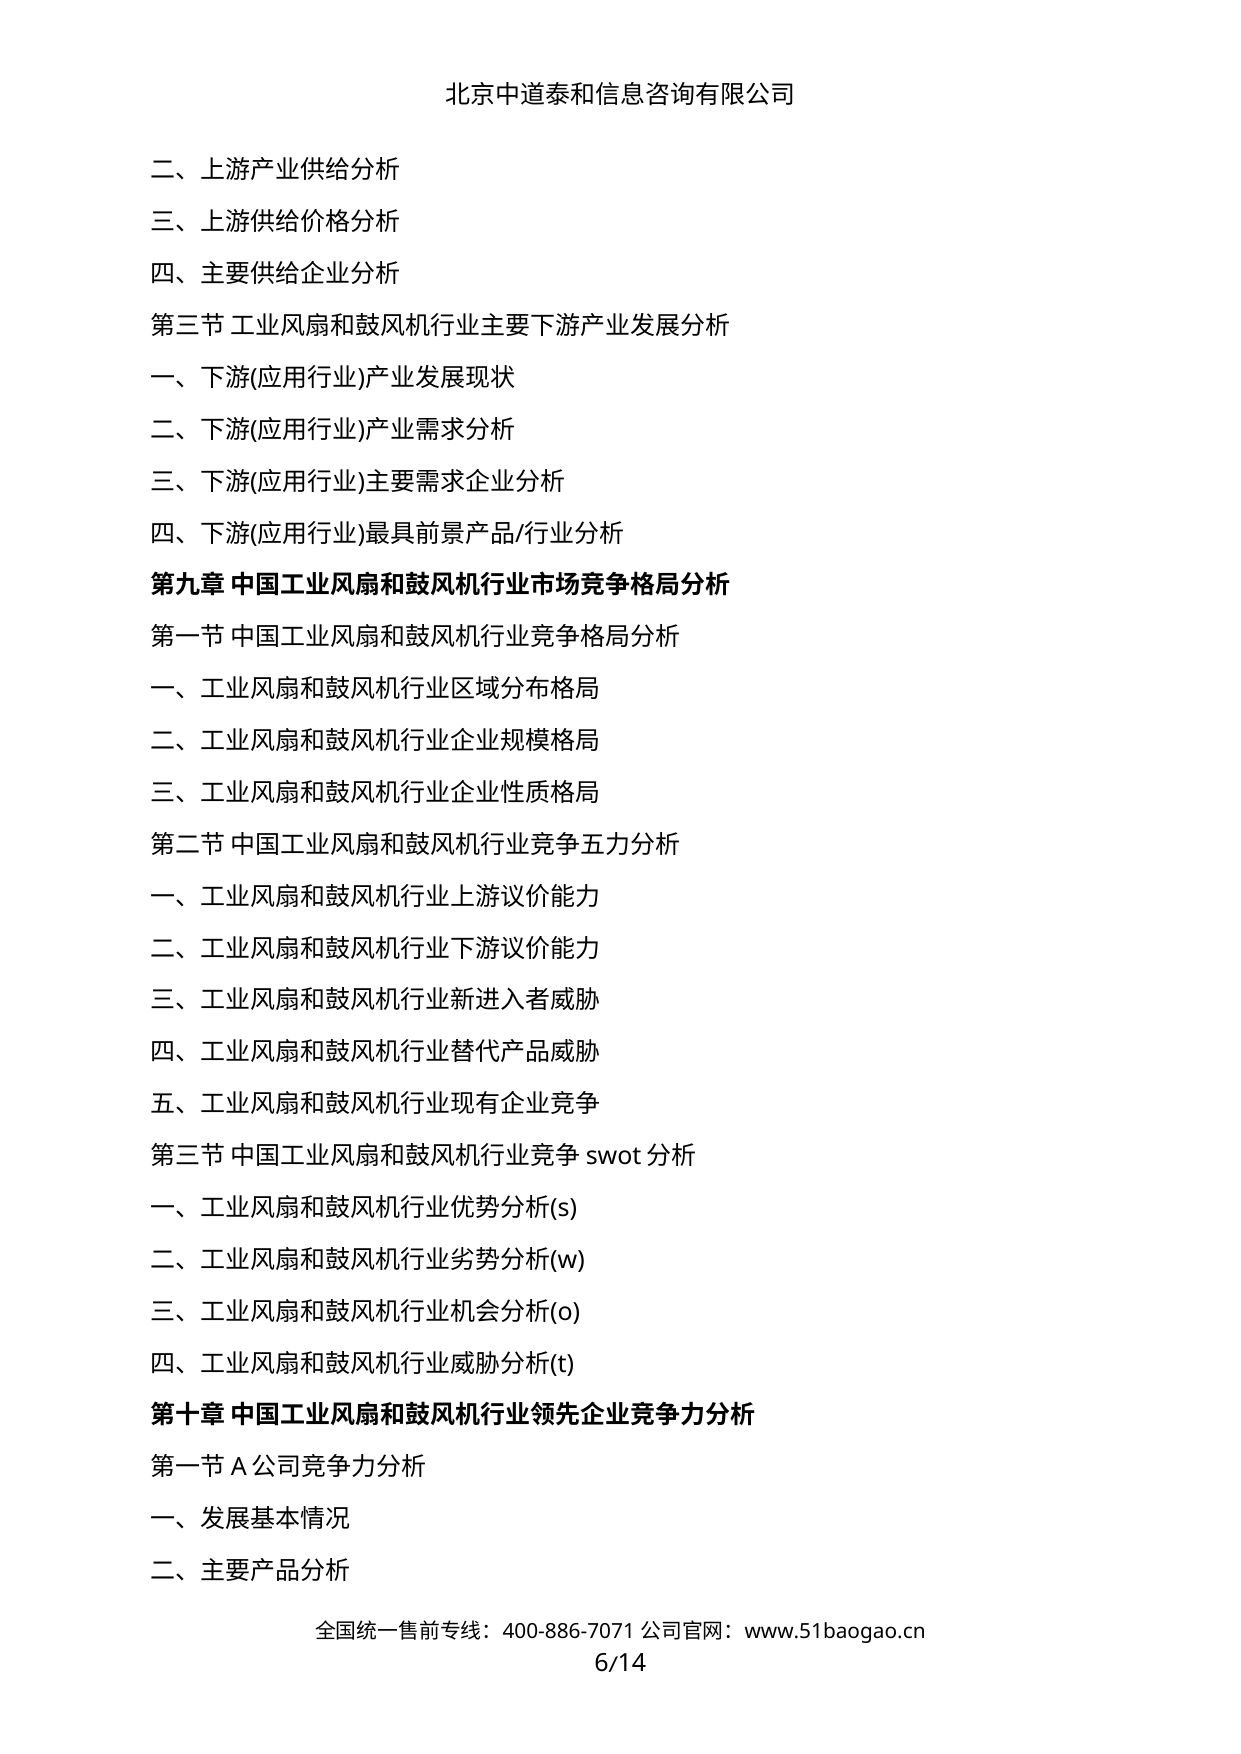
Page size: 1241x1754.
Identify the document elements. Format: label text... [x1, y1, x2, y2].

text 二、主要产品分析 [150, 1551, 1090, 1587]
text 第三节 工业风扇和鼓风机行业主要下游产业发展分析 [150, 306, 1090, 342]
text 第三节 中国工业风扇和鼓风机行业竞争swot分析 [150, 1136, 1090, 1172]
text 第一节 中国工业风扇和鼓风机行业竞争格局分析 [150, 617, 1090, 653]
text 五、工业风扇和鼓风机行业现有企业竞争 [150, 1084, 1090, 1120]
text 四、工业风扇和鼓风机行业威胁分析(t) [150, 1343, 1090, 1379]
text 二、工业风扇和鼓风机行业企业规模格局 [150, 721, 1090, 757]
text 第二节 中国工业风扇和鼓风机行业竞争五力分析 [150, 824, 1090, 861]
text 三、工业风扇和鼓风机行业企业性质格局 [150, 772, 1090, 809]
text 第一节 A公司竞争力分析 [150, 1447, 1090, 1483]
text 四、工业风扇和鼓风机行业替代产品威胁 [150, 1032, 1090, 1068]
text 三、上游供给价格分析 [150, 202, 1090, 238]
text 二、上游产业供给分析 [150, 150, 1090, 186]
text 四、主要供给企业分析 [150, 254, 1090, 290]
text 三、下游(应用行业)主要需求企业分析 [150, 461, 1090, 497]
text 三、工业风扇和鼓风机行业新进入者威胁 [150, 980, 1090, 1016]
text 四、下游(应用行业)最具前景产品/行业分析 [150, 513, 1090, 549]
text 二、工业风扇和鼓风机行业下游议价能力 [150, 928, 1090, 964]
text 一、工业风扇和鼓风机行业上游议价能力 [150, 876, 1090, 912]
text 一、下游(应用行业)产业发展现状 [150, 357, 1090, 394]
text 一、发展基本情况 [150, 1499, 1090, 1535]
text 二、工业风扇和鼓风机行业劣势分析(w) [150, 1239, 1090, 1276]
text 第九章 中国工业风扇和鼓风机行业市场竞争格局分析 [150, 565, 1090, 601]
text 一、工业风扇和鼓风机行业区域分布格局 [150, 669, 1090, 705]
text 一、工业风扇和鼓风机行业优势分析(s) [150, 1187, 1090, 1224]
text 二、下游(应用行业)产业需求分析 [150, 409, 1090, 446]
text 第十章 中国工业风扇和鼓风机行业领先企业竞争力分析 [150, 1395, 1090, 1431]
text 三、工业风扇和鼓风机行业机会分析(o) [150, 1291, 1090, 1327]
